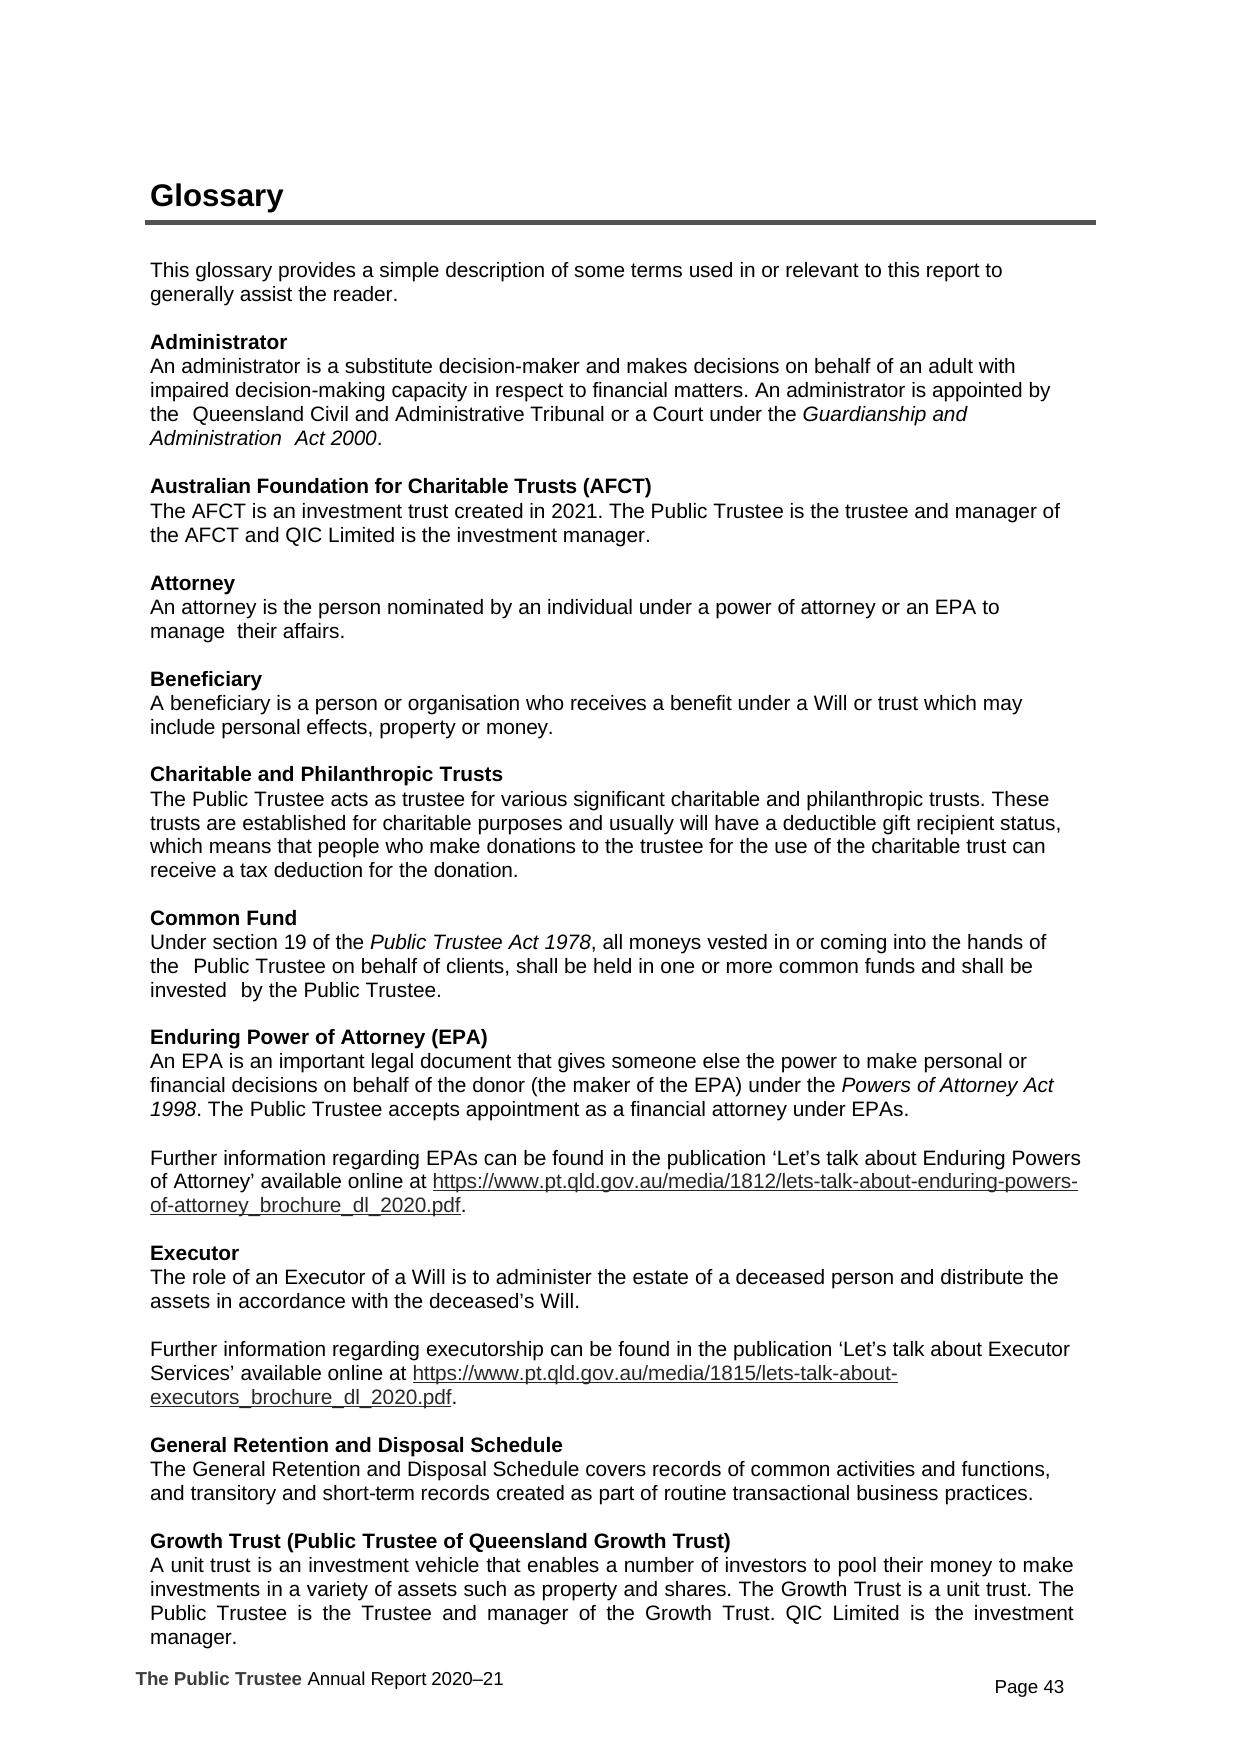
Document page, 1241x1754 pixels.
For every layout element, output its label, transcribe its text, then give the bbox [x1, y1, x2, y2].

text The General Retention and Disposal Schedule covers records of common activities and functions, and transitory and short-term records created as part of routine transactional business practices. [150, 1457, 1064, 1505]
text Further information regarding executorship can be found in the publication ‘Let’s talk about Executor Services’ available online at https://www.pt.qld.gov.au/media/1815/lets-talk-about- executors_brochure_dl_2020.pdf. [150, 1337, 1079, 1409]
text This glossary provides a simple description of some terms used in or relevant to this report to generally assist the reader. [150, 258, 1064, 306]
subtitle General Retention and Disposal Schedule [150, 1433, 1107, 1457]
subtitle Charitable and Philanthropic Trusts [150, 762, 1107, 786]
subtitle Attorney [150, 570, 1107, 594]
subtitle Beneficiary [150, 666, 1107, 690]
text The role of an Executor of a Will is to administer the estate of a deceased person and distribute the assets in accordance with the deceased’s Will. [150, 1265, 1077, 1313]
text An attorney is the person nominated by an individual under a power of attorney or an EPA to manage their affairs. [150, 595, 1079, 643]
text Australian Foundation for Charitable Trusts (AFCT) [150, 474, 1079, 498]
subtitle Glossary [150, 177, 1107, 213]
text A beneficiary is a person or organisation who receives a benefit under a Will or trust which may include personal effects, property or money. [150, 691, 1064, 738]
subtitle Growth Trust (Public Trustee of Queensland Growth Trust) [150, 1529, 1107, 1553]
text An administrator is a substitute decision-maker and makes decisions on behalf of an adult with impaired decision-making capacity in respect to financial matters. An administrator is appointed by the Queensland Civil and Administrative Tribunal or a Court under the Guardianship and Administration Act 2000. [150, 354, 1079, 449]
text Further information regarding EPAs can be found in the publication ‘Let’s talk about Enduring Powers of Attorney’ available online at https://www.pt.qld.gov.au/media/1812/lets-talk-about-enduring-powers- of-attorney_brochure_dl_2020.pdf. [150, 1145, 1087, 1217]
text Under section 19 of the Public Trustee Act 1978, all moneys vested in or coming into the hands of the Public Trustee on behalf of clients, shall be held in one or more common funds and shall be invested by the Public Trustee. [150, 930, 1079, 1002]
text An EPA is an important legal document that gives someone else the power to make personal or financial decisions on behalf of the donor (the maker of the EPA) under the Powers of Attorney Act 1998. The Public Trustee accepts appointment as a financial attorney under EPAs. [150, 1049, 1079, 1121]
text The AFCT is an investment trust created in 2021. The Public Trustee is the trustee and manager of the AFCT and QIC Limited is the investment manager. [150, 498, 1079, 546]
subtitle Common Fund [150, 906, 1107, 930]
text A unit trust is an investment vehicle that enables a number of investors to pool their money to make investments in a variety of assets such as property and shares. The Growth Trust is a unit trust. The Public Trustee is the Trustee and manager of the Growth Trust. QIC Limited is the investment manager. [150, 1553, 1074, 1649]
subtitle Enduring Power of Attorney (EPA) [150, 1025, 1107, 1049]
text The Public Trustee acts as trustee for various significant charitable and philanthropic trusts. These trusts are established for charitable purposes and usually will have a deductible gift recipient status, which means that people who make donations to the trustee for the use of the charitable trust can receive a tax deduction for the donation. [150, 786, 1079, 882]
subtitle Administrator [150, 329, 1107, 353]
subtitle Executor [150, 1241, 1107, 1265]
